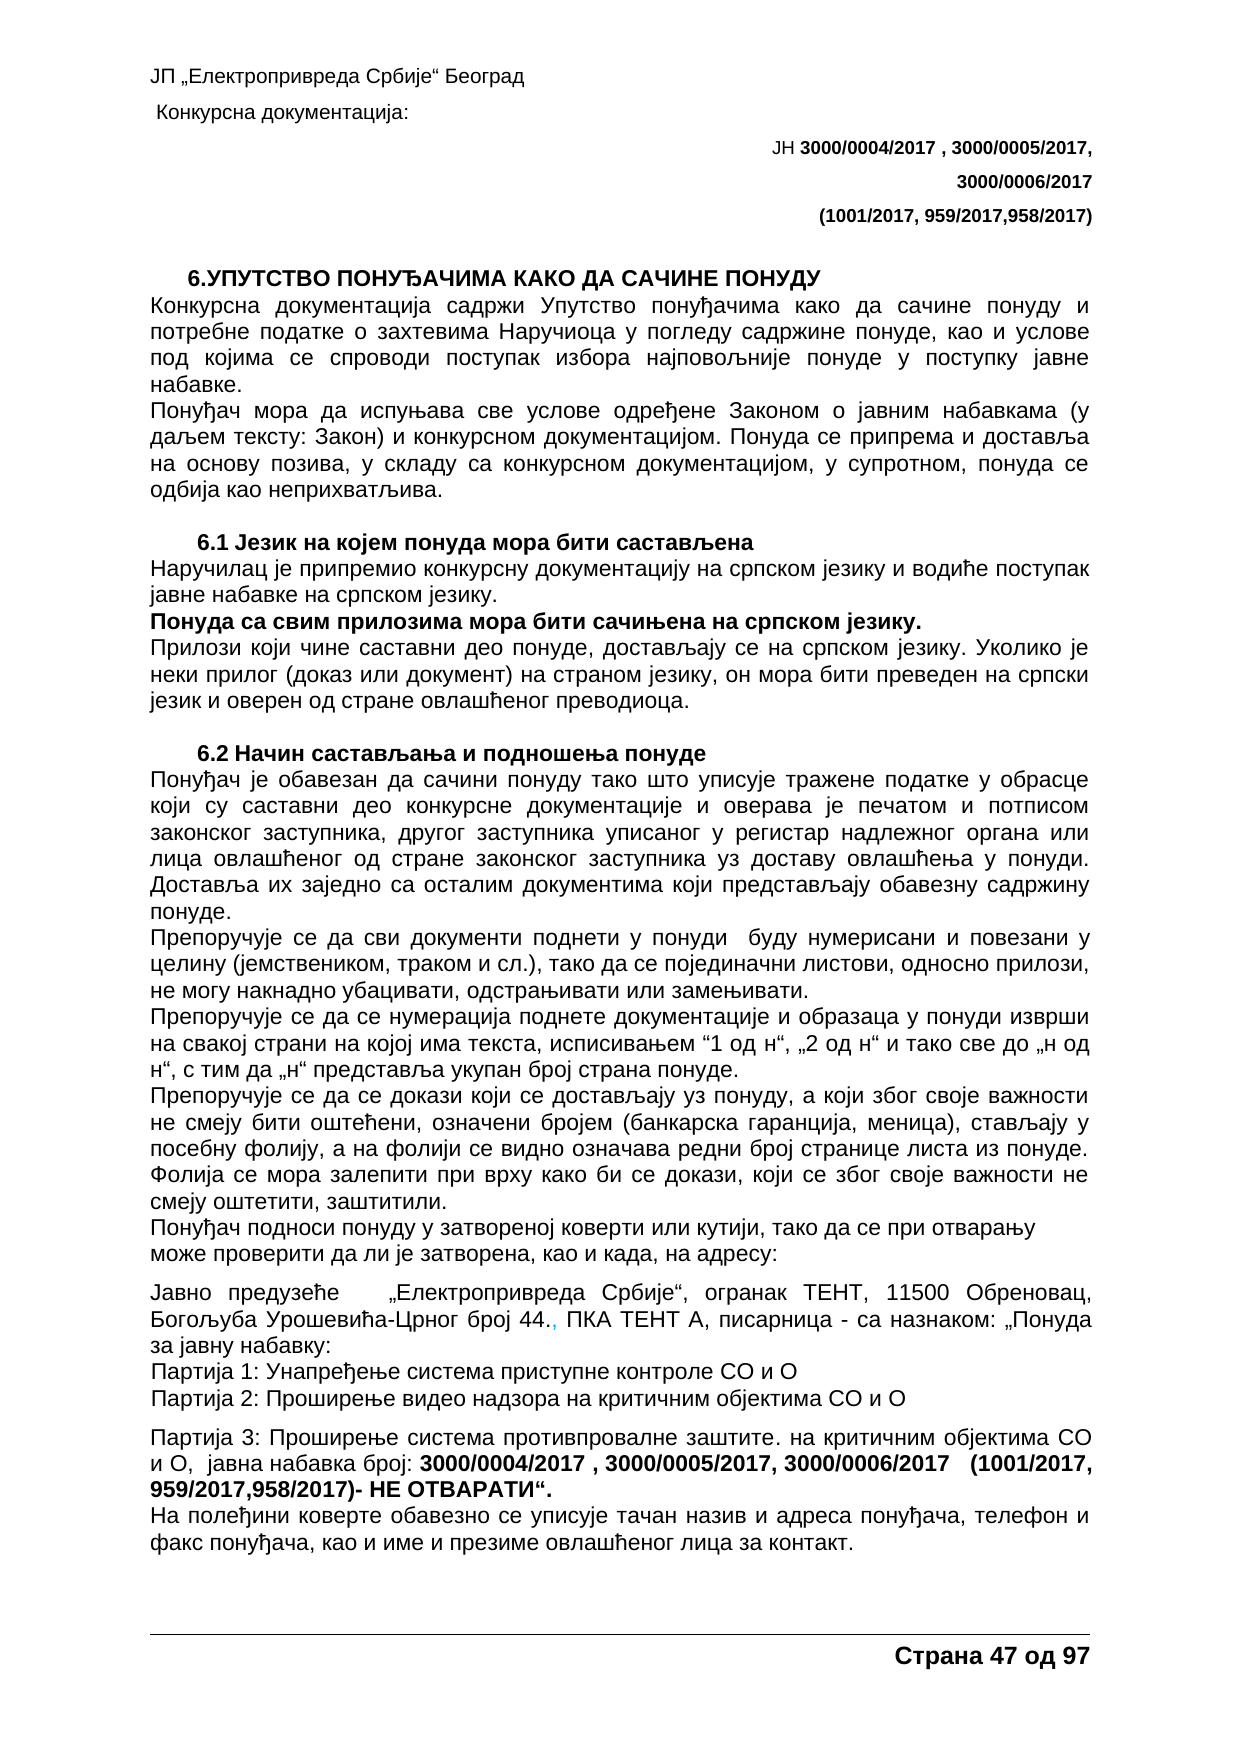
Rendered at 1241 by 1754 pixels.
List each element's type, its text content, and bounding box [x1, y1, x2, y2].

text Јавно предузеће „Електропривреда Србије“, огранак ТЕНТ, 11500 Обреновац, Богољуба Урошевића-Црног број 44., ПКА ТЕНТ А, писарница - са назнаком: „Понуда за јавну набавку: [150, 1279, 1092, 1358]
text Партија 2: Проширење видео надзора на критичним објектима CО и О [112, 1384, 1092, 1411]
text Понуђач мора да испуњава све услове одређене Законом о јавним набавкама (у даљем тексту: Закон) и конкурсном документацијом. Понуда се припрема и доставља на основу позива, у складу са конкурсном документацијом, у супротном, понуда се одбија као неприхватљива. [150, 397, 1090, 502]
text Понуђач је обавезан да сачини понуду тако што уписује тражене податке у обрасце који су саставни део конкурсне документације и оверава је печатом и потписом законског заступника, другог заступника уписаног у регистар надлежног органа или лица овлашћеног од стране законског заступника уз доставу овлашћења у понуди. Доставља их заједно са осталим документима који представљају обавезну садржину понуде. [150, 766, 1090, 924]
text Понуђач подноси понуду у затвореној коверти или кутији, тако да се при отварању може проверити да ли је затворена, као и када, на адресу: [150, 1214, 1092, 1267]
text Препоручује се да сви документи поднети у понуди буду нумерисани и повезани у целину (јемствеником, траком и сл.), тако да се појединачни листови, односно прилози, не могу накнадно убацивати, одстрањивати или замењивати. [150, 924, 1090, 1003]
text Препоручује се да се нумерација поднете документације и образаца у понуди изврши на свакој страни на којој има текста, исписивањем “1 од н“, „2 од н“ и тако све до „н од н“, с тим да „н“ представља укупан број страна понуде. [150, 1003, 1090, 1082]
text Прилози који чине саставни део понуде, достављају се на српском језику. Уколико је неки прилог (доказ или документ) на страном језику, он мора бити преведен на српски језик и оверен од стране овлашћеног преводиоца. [150, 634, 1090, 713]
text Партија 1: Унапређење система приступне контроле CО и О [112, 1358, 1092, 1384]
text На полеђини коверте обавезно се уписује тачан назив и адреса понуђача, телефон и факс понуђача, као и име и презиме овлашћеног лица за контакт. [150, 1502, 1090, 1555]
text Понуда са свим прилозима мора бити сачињена на српском језику. [150, 608, 1090, 634]
text Партија 3: Проширење система противпровалне заштите. на критичним објектима CО и О, јавна набавка број: 3000/0004/2017 , 3000/0005/2017, 3000/0006/2017 (1001/2017, 959/2017,958/2017)- НЕ ОТВАРАТИ“. [150, 1423, 1092, 1502]
list Начин састављања и подношења понуде [197, 739, 1090, 766]
text Препоручује се да се докази који се достављају уз понуду, а који због своје важности не смеју бити оштећени, означени бројем (банкарска гаранција, меница), стављају у посебну фолију, а на фолији се видно означава редни број странице листа из понуде. Фолија се мора залепити при врху како би се докази, који се због своје важности не смеју оштетити, заштитили. [150, 1082, 1090, 1214]
text 6.УПУТСТВО ПОНУЂАЧИМА КАКО ДА САЧИНЕ ПОНУДУ [187, 265, 1090, 292]
text Конкурсна документација садржи Упутство понуђачима како да сачине понуду и потребне податке о захтевима Наручиоца у погледу садржине понуде, као и услове под којима се спроводи поступак избора најповољније понуде у поступку јавне набавке. [150, 292, 1090, 397]
list Језик на којем понуда мора бити састављена [197, 529, 1090, 555]
text Наручилац је припремио конкурсну документацију на српском језику и водиће поступак јавне набавке на српском језику. [150, 555, 1090, 608]
